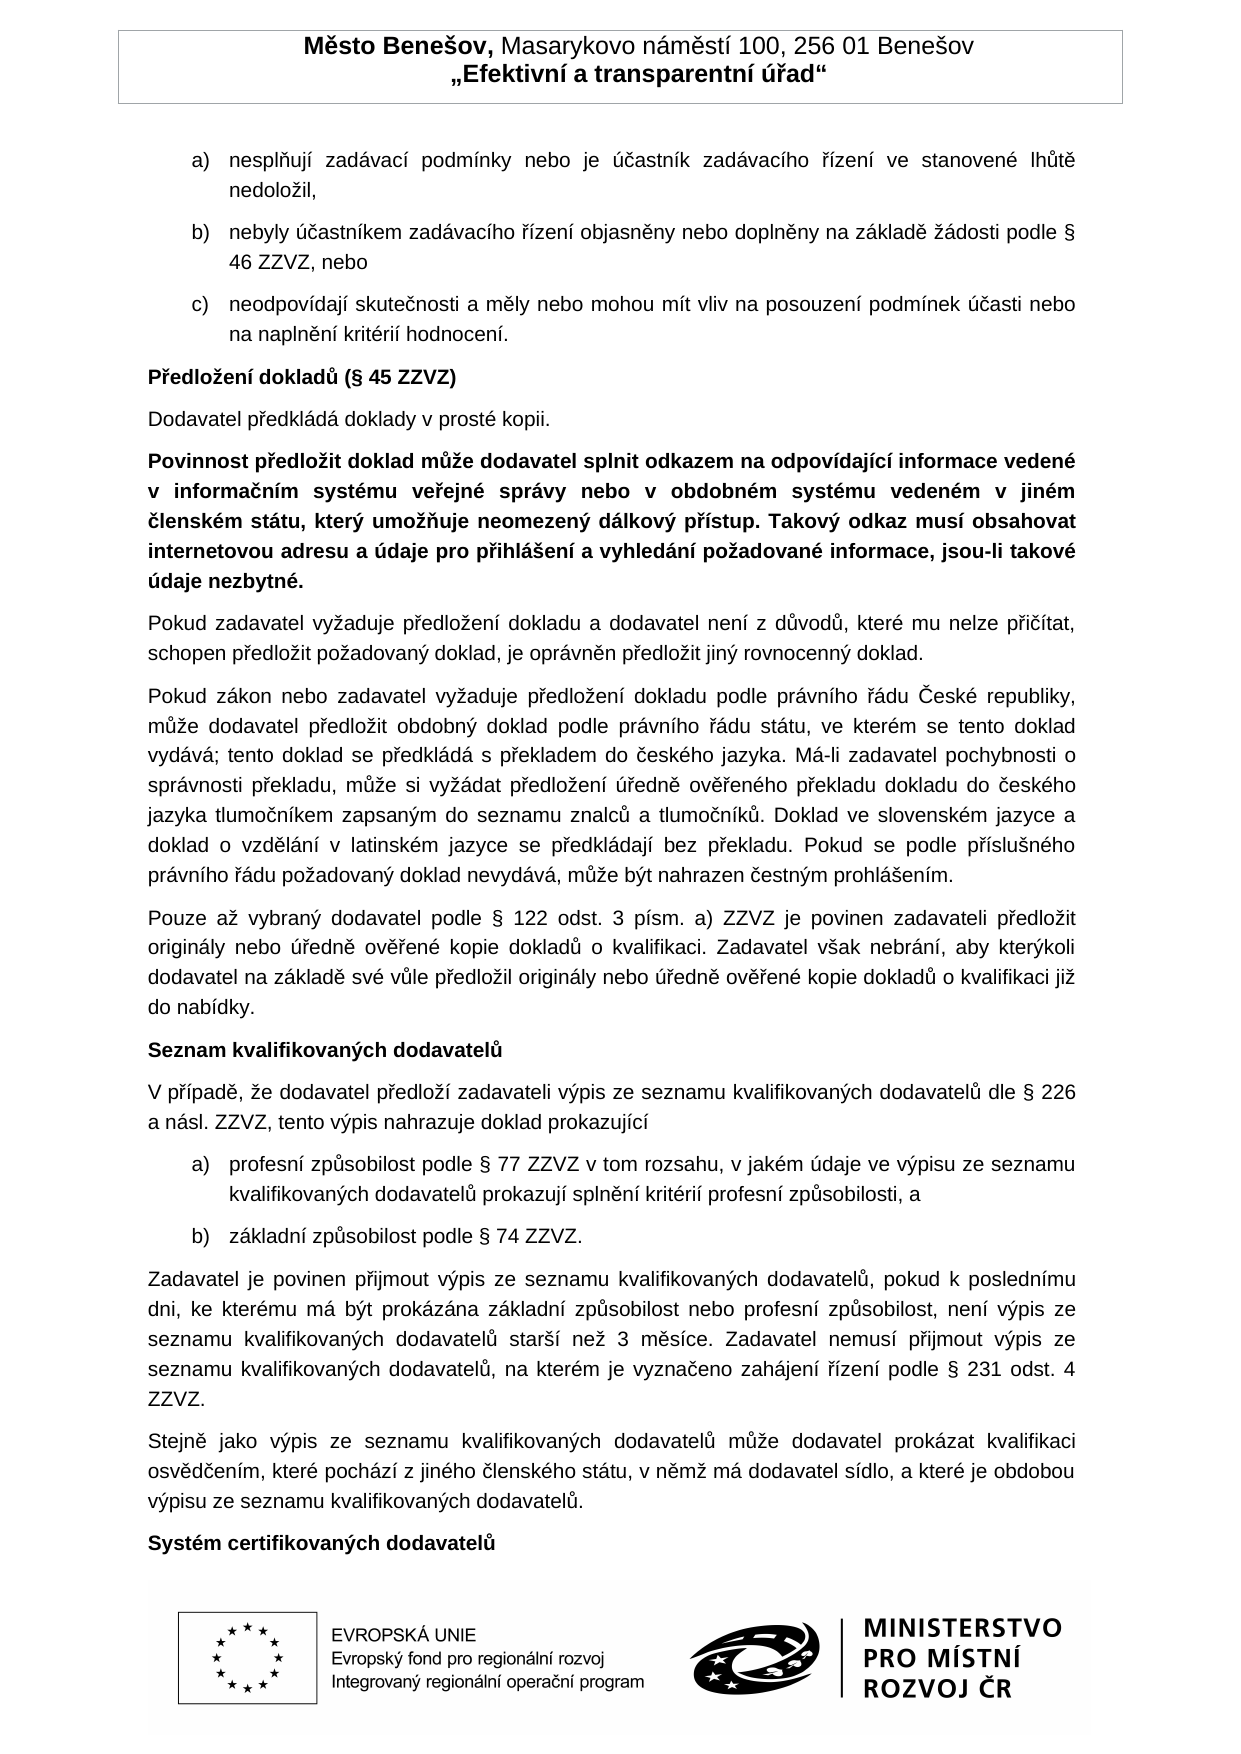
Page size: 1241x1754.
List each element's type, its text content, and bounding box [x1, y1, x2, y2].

text Povinnost předložit doklad může dodavatel splnit odkazem na odpovídající informace vedené v informačním systému veřejné správy nebo v obdobném systému vedeném v jiném členském státu, který umožňuje neomezený dálkový přístup. Takový odkaz musí obsahovat internetovou adresu a údaje pro přihlášení a vyhledání požadované informace, jsou-li takové údaje nezbytné. [148, 449, 1077, 593]
list nebyly účastníkem zadávacího řízení objasněny nebo doplněny na základě žádosti podle § 46 ZZVZ, nebo [191, 220, 1077, 274]
list nesplňují zadávací podmínky nebo je účastník zadávacího řízení ve stanovené lhůtě nedoložil, [191, 148, 1077, 201]
text V případě, že dodavatel předloží zadavateli výpis ze seznamu kvalifikovaných dodavatelů dle § 226 a násl. ZZVZ, tento výpis nahrazuje doklad prokazující [148, 1080, 1077, 1134]
list základní způsobilost podle § 74 ZZVZ. [191, 1224, 1077, 1248]
list neodpovídají skutečnosti a měly nebo mohou mít vliv na posouzení podmínek účasti nebo na naplnění kritérií hodnocení. [191, 292, 1077, 346]
text Pokud zákon nebo zadavatel vyžaduje předložení dokladu podle právního řádu České republiky, může dodavatel předložit obdobný doklad podle právního řádu státu, ve kterém se tento doklad vydává; tento doklad se předkládá s překladem do českého jazyka. Má-li zadavatel pochybnosti o správnosti překladu, může si vyžádat předložení úředně ověřeného překladu dokladu do českého jazyka tlumočníkem zapsaným do seznamu znalců a tlumočníků. Doklad ve slovenském jazyce a doklad o vzdělání v latinském jazyce se předkládají bez překladu. Pokud se podle příslušného právního řádu požadovaný doklad nevydává, může být nahrazen čestným prohlášením. [148, 683, 1077, 887]
text Systém certifikovaných dodavatelů [148, 1531, 1077, 1555]
text Pokud zadavatel vyžaduje předložení dokladu a dodavatel není z důvodů, které mu nelze přičítat, schopen předložit požadovaný doklad, je oprávněn předložit jiný rovnocenný doklad. [148, 611, 1077, 665]
text Zadavatel je povinen přijmout výpis ze seznamu kvalifikovaných dodavatelů, pokud k poslednímu dni, ke kterému má být prokázána základní způsobilost nebo profesní způsobilost, není výpis ze seznamu kvalifikovaných dodavatelů starší než 3 měsíce. Zadavatel nemusí přijmout výpis ze seznamu kvalifikovaných dodavatelů, na kterém je vyznačeno zahájení řízení podle § 231 odst. 4 ZZVZ. [148, 1267, 1077, 1410]
text Předložení dokladů (§ 45 ZZVZ) [148, 364, 1077, 388]
text Dodavatel předkládá doklady v prosté kopii. [148, 407, 1077, 431]
list profesní způsobilost podle § 77 ZZVZ v tom rozsahu, v jakém údaje ve výpisu ze seznamu kvalifikovaných dodavatelů prokazují splnění kritérií profesní způsobilosti, a [191, 1152, 1077, 1206]
text Seznam kvalifikovaných dodavatelů [148, 1037, 1077, 1061]
text Pouze až vybraný dodavatel podle § 122 odst. 3 písm. a) ZZVZ je povinen zadavateli předložit originály nebo úředně ověřené kopie dokladů o kvalifikaci. Zadavatel však nebrání, aby kterýkoli dodavatel na základě své vůle předložil originály nebo úředně ověřené kopie dokladů o kvalifikaci již do nabídky. [148, 905, 1077, 1019]
text Stejně jako výpis ze seznamu kvalifikovaných dodavatelů může dodavatel prokázat kvalifikaci osvědčením, které pochází z jiného členského státu, v němž má dodavatel sídlo, a které je obdobou výpisu ze seznamu kvalifikovaných dodavatelů. [148, 1429, 1077, 1512]
picture [147, 1580, 1092, 1735]
